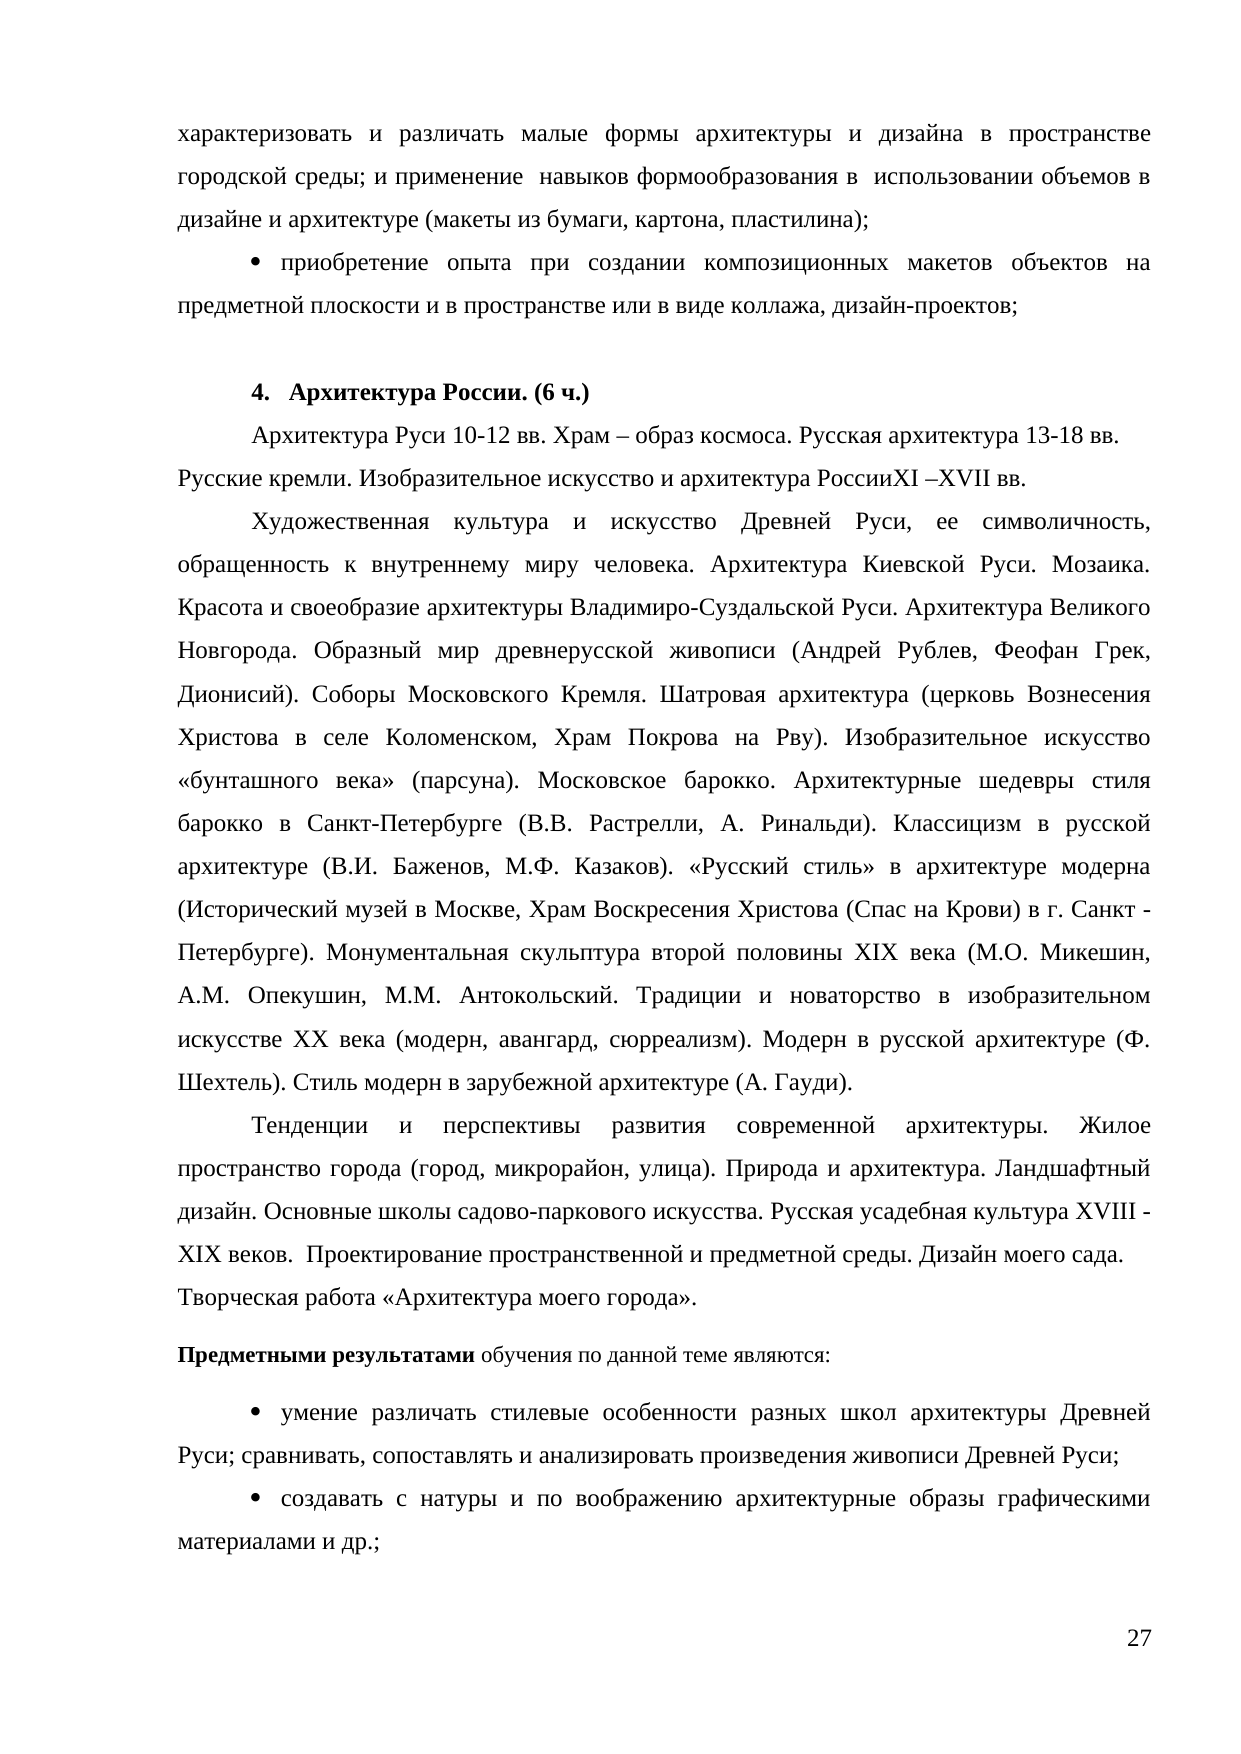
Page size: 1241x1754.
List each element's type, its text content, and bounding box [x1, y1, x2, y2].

list умение различать стилевые особенности разных школ архитектуры Древней Руси; сравнивать, сопоставлять и анализировать произведения живописи Древней Руси; [177, 1397, 1152, 1468]
text Архитектура Руси 10-12 вв. Храм – образ космоса. Русская архитектура 13-18 вв. Русские кремли. Изобразительное искусство и архитектура РоссииXI –XVII вв. [177, 420, 1152, 492]
text Тенденции и перспективы развития современной архитектуры. Жилое пространство города (город, микрорайон, улица). Природа и архитектура. Ландшафтный дизайн. Основные школы садово-паркового искусства. Русская усадебная культура XVIII - XIX веков. Проектирование пространственной и предметной среды. Дизайн моего сада. [177, 1110, 1152, 1268]
list приобретение опыта при создании композиционных макетов объектов на предметной плоскости и в пространстве или в виде коллажа, дизайн-проектов; [177, 247, 1152, 319]
text характеризовать и различать малые формы архитектуры и дизайна в пространстве городской среды; и применение навыков формообразования в использовании объемов в дизайне и архитектуре (макеты из бумаги, картона, пластилина); [177, 118, 1152, 233]
text Творческая работа «Архитектура моего города». [177, 1282, 1152, 1311]
text Художественная культура и искусство Древней Руси, ее символичность, обращенность к внутреннему миру человека. Архитектура Киевской Руси. Мозаика. Красота и своеобразие архитектуры Владимиро-Суздальской Руси. Архитектура Великого Новгорода. Образный мир древнерусской живописи (Андрей Рублев, Феофан Грек, Дионисий). Соборы Московского Кремля. Шатровая архитектура (церковь Вознесения Христова в селе Коломенском, Храм Покрова на Рву). Изобразительное искусство «бунташного века» (парсуна). Московское барокко. Архитектурные шедевры стиля барокко в Санкт-Петербурге (В.В. Растрелли, А. Ринальди). Классицизм в русской архитектуре (В.И. Баженов, М.Ф. Казаков). «Русский стиль» в архитектуре модерна (Исторический музей в Москве, Храм Воскресения Христова (Спас на Крови) в г. Санкт - Петербурге). Монументальная скульптура второй половины XIX века (М.О. Микешин, А.М. Опекушин, М.М. Антокольский. Традиции и новаторство в изобразительном искусстве XX века (модерн, авангард, сюрреализм). Модерн в русской архитектуре (Ф. Шехтель). Стиль модерн в зарубежной архитектуре (А. Гауди). [177, 506, 1152, 1096]
list создавать с натуры и по воображению архитектурные образы графическими материалами и др.; [177, 1483, 1152, 1555]
list Архитектура России. (6 ч.) [251, 377, 1152, 406]
text Предметными результатами обучения по данной теме являются: [177, 1339, 1152, 1368]
